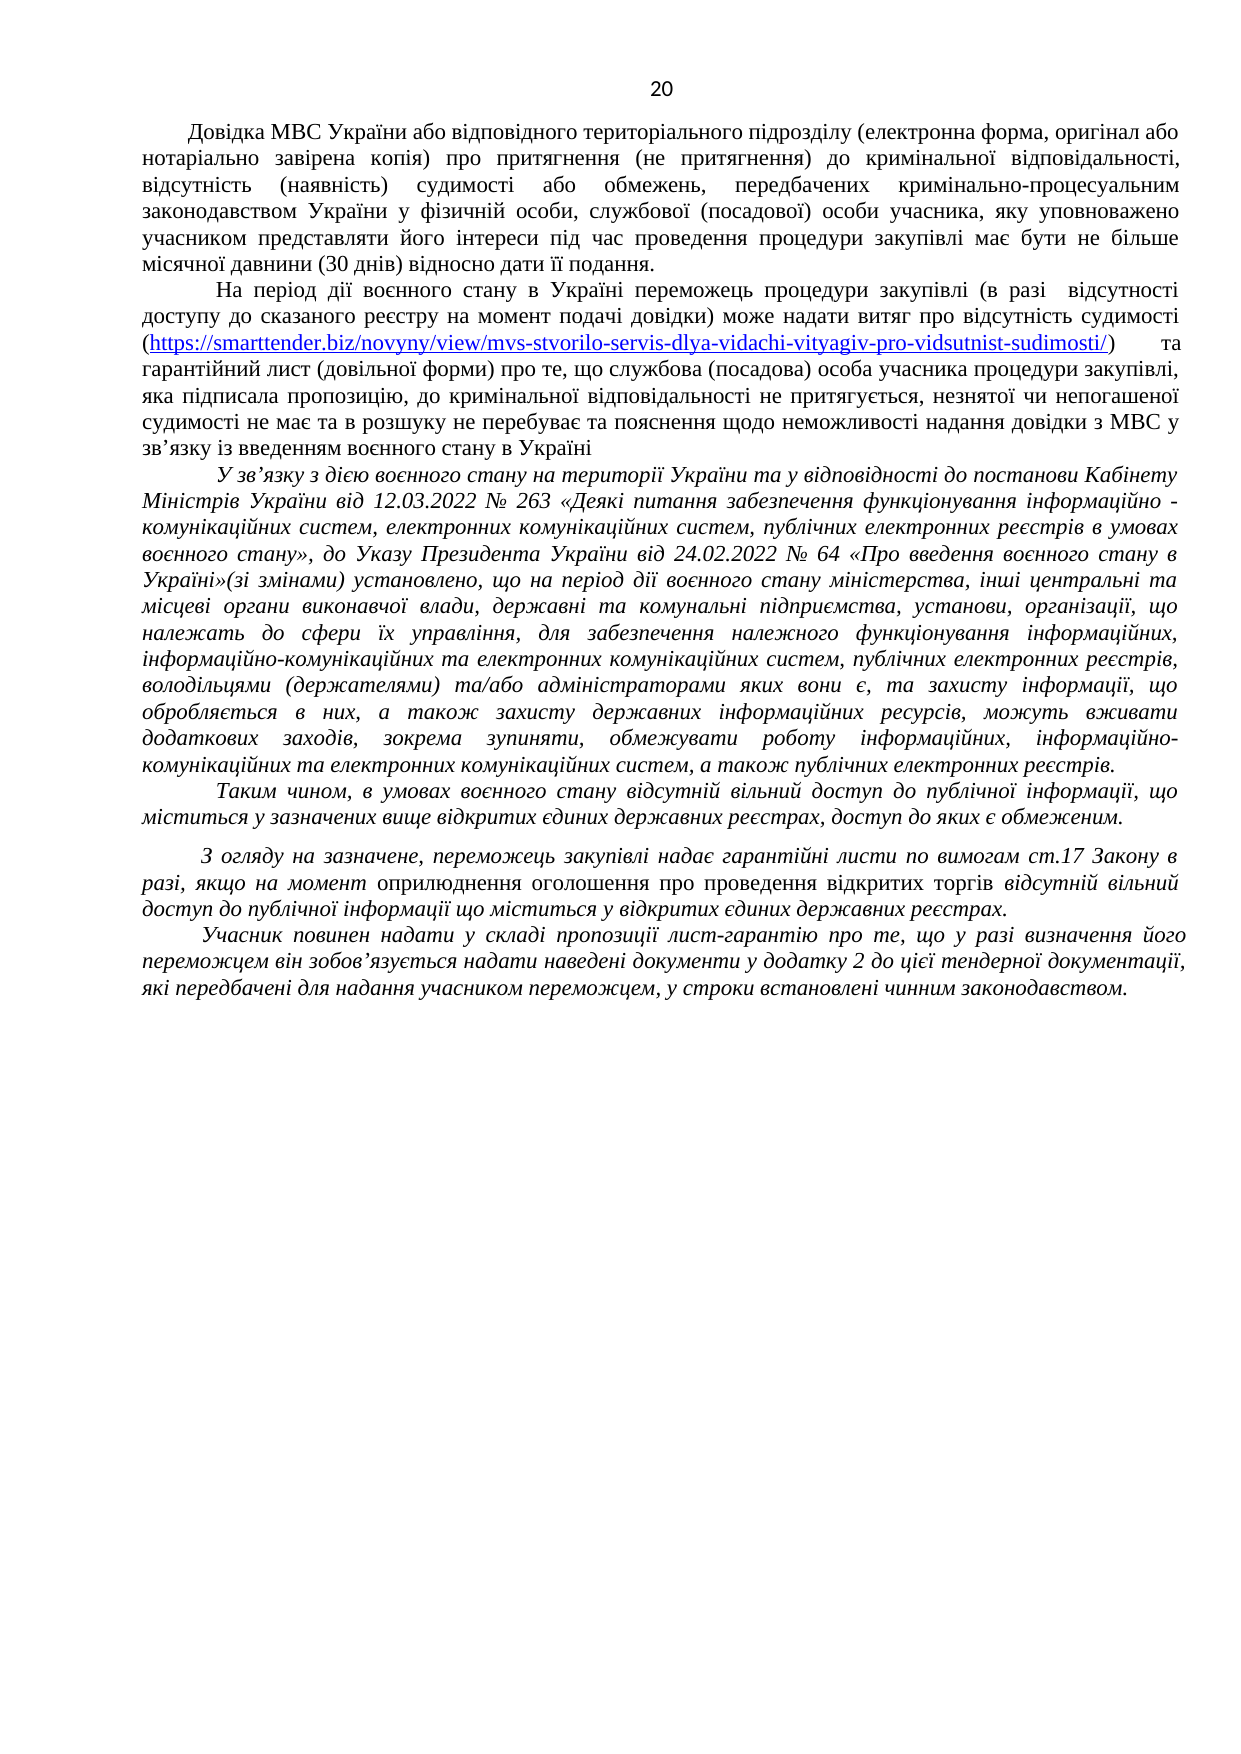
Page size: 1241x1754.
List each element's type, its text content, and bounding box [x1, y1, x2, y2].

text На період дії воєнного стану в Україні переможець процедури закупівлі (в разі відсутності доступу до сказаного реєстру на момент подачі довідки) може надати витяг про відсутність судимості (https://smarttender.biz/novyny/view/mvs-stvorilo-servis-dlya-vidachi-vityagiv-pro-vidsutnist-sudimosti/) та гарантійний лист (довільної форми) про те, що службова (посадова) особа учасника процедури закупівлі, яка підписала пропозицію, до кримінальної відповідальності не притягується, незнятої чи непогашеної судимості не має та в розшуку не перебуває та пояснення щодо неможливості надання довідки з МВС у зв’язку із введенням воєнного стану в Україні [142, 276, 1181, 461]
text Довідка МВС України або відповідного територіального підрозділу (електронна форма, оригінал або нотаріально завірена копія) про притягнення (не притягнення) до кримінальної відповідальності, відсутність (наявність) судимості або обмежень, передбачених кримінально-процесуальним законодавством України у фізичній особи, службової (посадової) особи учасника, яку уповноважено учасником представляти його інтереси під час проведення процедури закупівлі має бути не більше місячної давнини (30 днів) відносно дати її подання. [142, 118, 1181, 276]
text У зв’язку з дією воєнного стану на території України та у відповідності до постанови Кабінету Міністрів України від 12.03.2022 № 263 «Деякі питання забезпечення функціонування інформаційно - комунікаційних систем, електронних комунікаційних систем, публічних електронних реєстрів в умовах воєнного стану», до Указу Президента України від 24.02.2022 № 64 «Про введення воєнного стану в Україні»(зі змінами) установлено, що на період дії воєнного стану міністерства, інші центральні та місцеві органи виконавчої влади, державні та комунальні підприємства, установи, організації, що належать до сфери їх управління, для забезпечення належного функціонування інформаційних, інформаційно-комунікаційних та електронних комунікаційних систем, публічних електронних реєстрів, володільцями (держателями) та/або адміністраторами яких вони є, та захисту інформації, що обробляється в них, а також захисту державних інформаційних ресурсів, можуть вживати додаткових заходів, зокрема зупиняти, обмежувати роботу інформаційних, інформаційно-комунікаційних та електронних комунікаційних систем, а також публічних електронних реєстрів. [142, 461, 1181, 777]
text Учасник повинен надати у складі пропозиції лист-гарантію про те, що у разі визначення його переможцем він зобов’язується надати наведені документи у додатку 2 до цієї тендерної документації, які передбачені для надання учасником переможцем, у строки встановлені чинним законодавством. [142, 921, 1189, 1000]
text З огляду на зазначене, переможець закупівлі надає гарантійні листи по вимогам ст.17 Закону в разі, якщо на момент оприлюднення оголошення про проведення відкритих торгів відсутній вільний доступ до публічної інформації що міститься у відкритих єдиних державних реєстрах. [142, 842, 1181, 921]
text Таким чином, в умовах воєнного стану відсутній вільний доступ до публічної інформації, що міститься у зазначених вище відкритих єдиних державних реєстрах, доступ до яких є обмеженим. [142, 777, 1181, 830]
